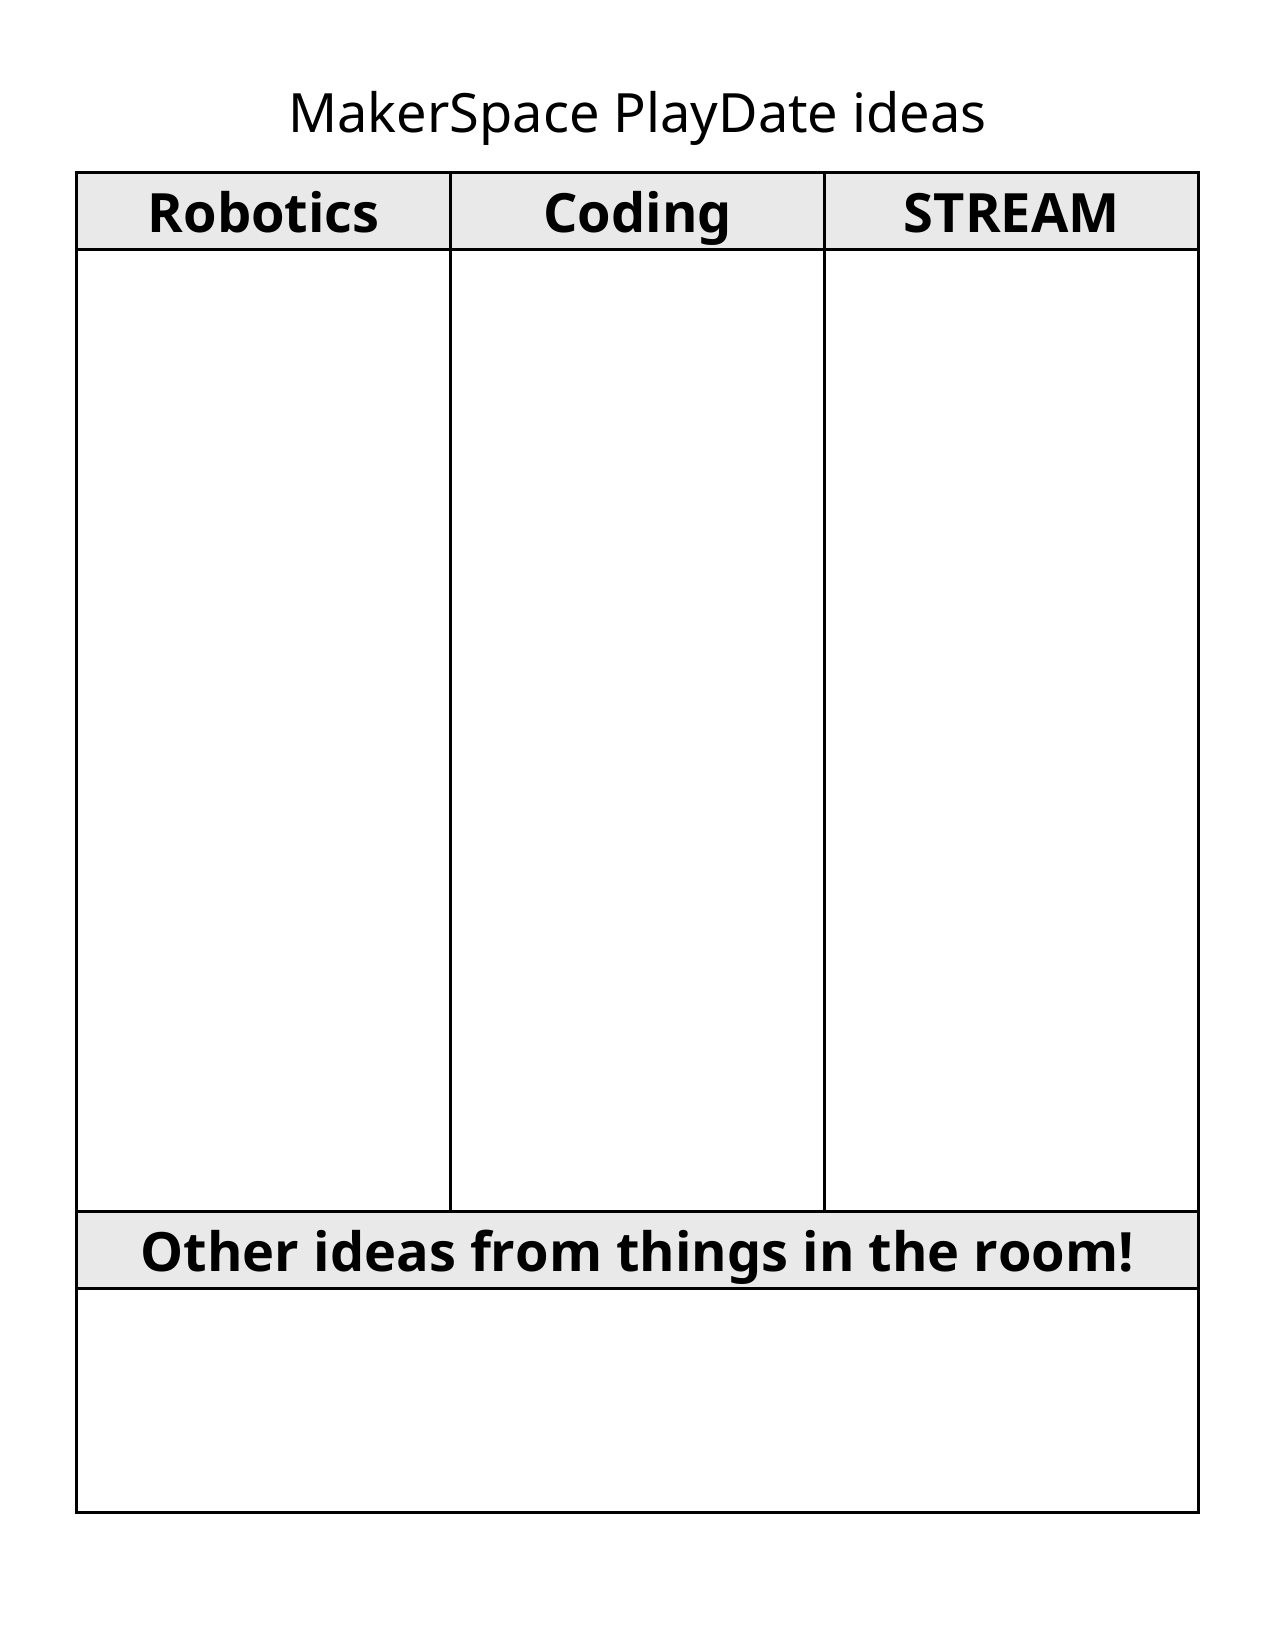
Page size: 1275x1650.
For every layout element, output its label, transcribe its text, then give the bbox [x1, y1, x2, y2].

table_cell [452, 251, 823, 1210]
table_cell [78, 1290, 1197, 1511]
table_cell Other ideas from things in the room! [78, 1213, 1197, 1287]
table_header STREAM [826, 174, 1197, 248]
table_cell [78, 251, 449, 1210]
table_header Coding [452, 174, 823, 248]
table_header Robotics [78, 174, 449, 248]
text MakerSpace PlayDate ideas [75, 75, 1200, 149]
table_cell [826, 251, 1197, 1210]
